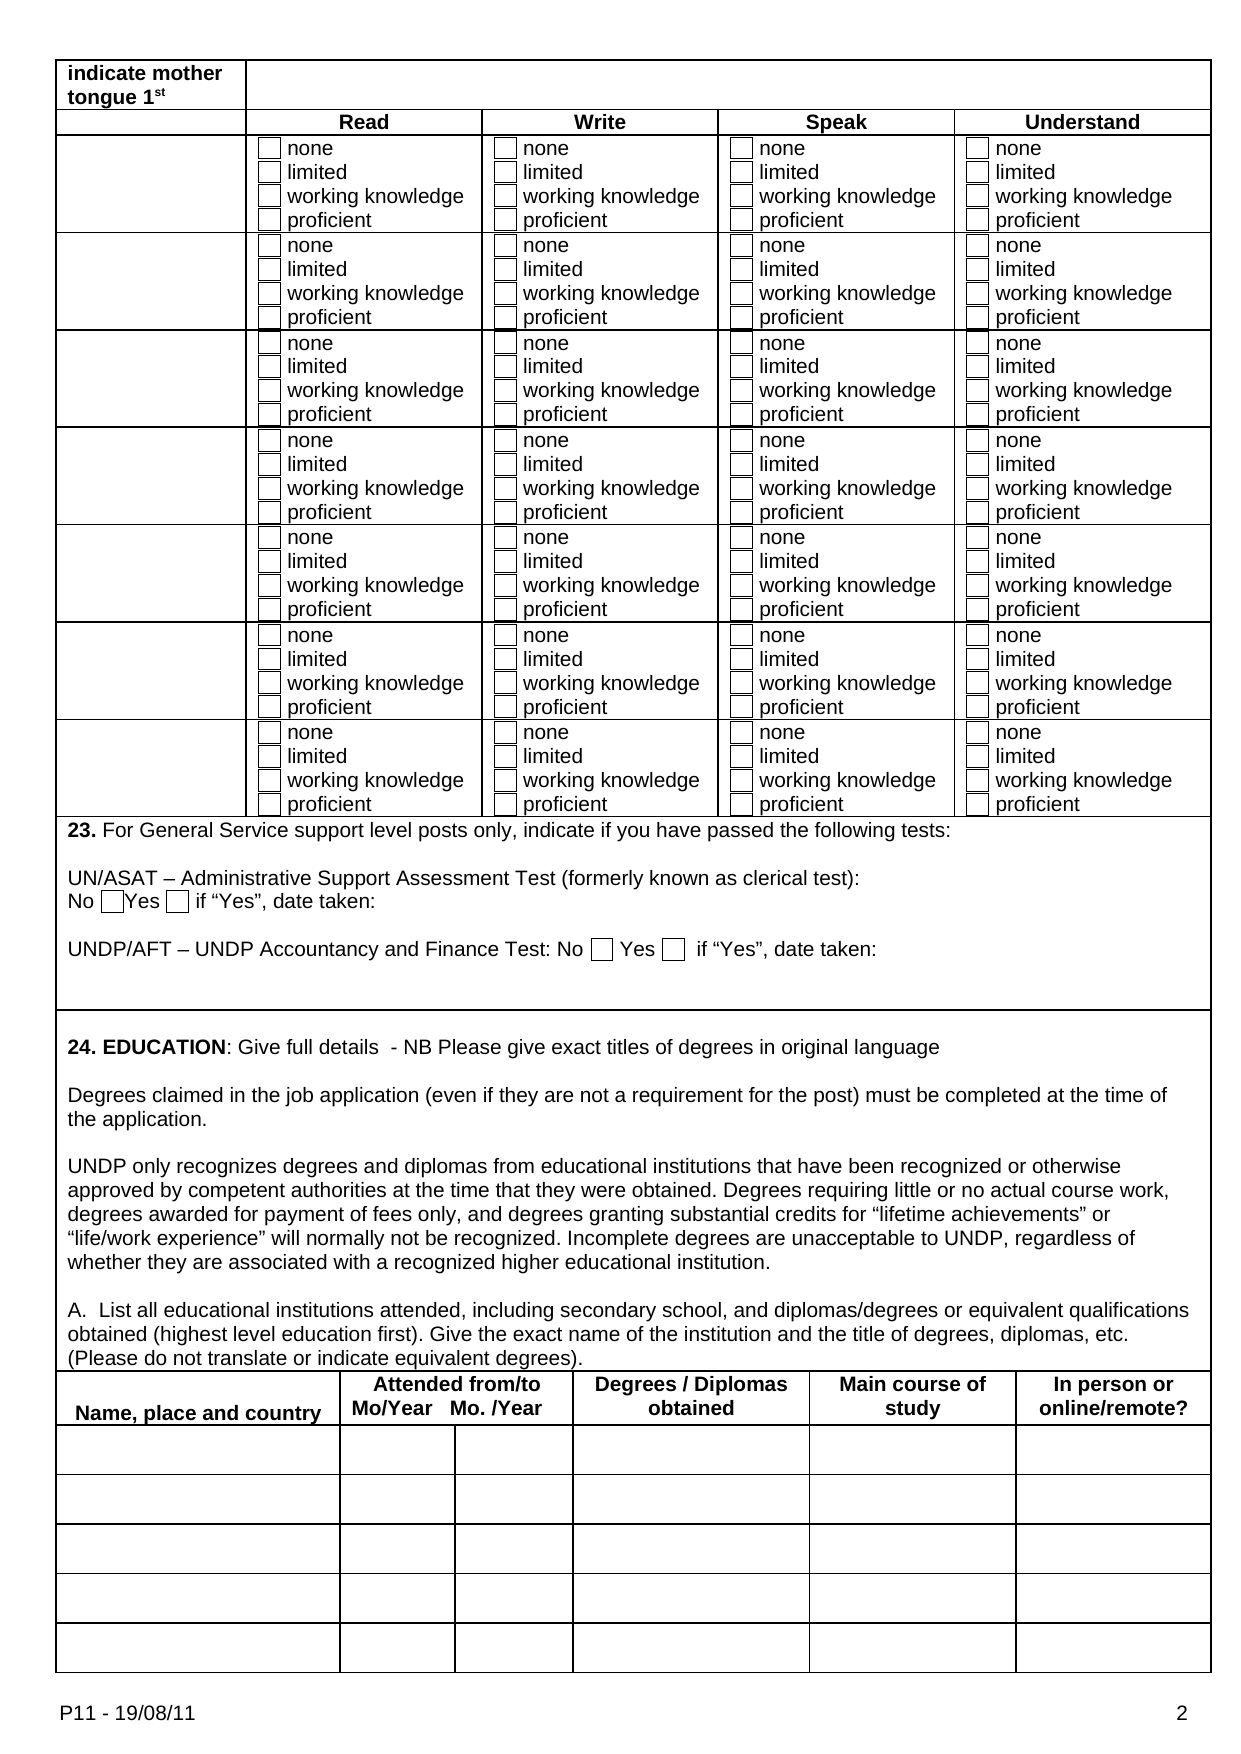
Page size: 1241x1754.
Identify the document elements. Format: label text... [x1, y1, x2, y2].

table_cell none limited working knowledge proficient [483, 233, 717, 329]
table_cell none limited working knowledge proficient [955, 428, 1210, 524]
table_cell [341, 1475, 454, 1523]
table_cell [57, 525, 245, 621]
table_cell [810, 1525, 1015, 1573]
table_cell [57, 331, 245, 426]
table_cell [341, 1426, 454, 1474]
table_cell [574, 1624, 809, 1672]
table_cell none limited working knowledge proficient [247, 136, 481, 231]
table_cell none limited working knowledge proficient [955, 233, 1210, 329]
table_cell none limited working knowledge proficient [955, 525, 1210, 621]
table_cell none limited working knowledge proficient [719, 623, 954, 718]
table_cell none limited working knowledge proficient [483, 136, 717, 231]
table_cell [57, 623, 245, 718]
table_cell none limited working knowledge proficient [719, 331, 954, 426]
table_cell [810, 1624, 1015, 1672]
table_cell [1017, 1525, 1210, 1573]
table_cell [810, 1475, 1015, 1523]
table_cell none limited working knowledge proficient [955, 136, 1210, 231]
table_cell Write [483, 110, 717, 134]
table_cell 23. For General Service support level posts only, indicate if you have passed the following tests: UN/ASAT – Administrative Support Assessment Test (formerly known as clerical test): No Yes if “Yes”, date taken: UNDP/AFT – UNDP Accountancy and Finance Test: No Yes if “Yes”, date taken: [57, 817, 1210, 1009]
table_cell [341, 1624, 454, 1672]
table_cell [57, 110, 245, 134]
table_cell [574, 1475, 809, 1523]
table_cell [57, 136, 245, 231]
table_cell Main course of study [810, 1372, 1015, 1424]
table_cell [57, 233, 245, 329]
table_cell [574, 1574, 809, 1622]
table_cell [341, 1525, 454, 1573]
table_cell none limited working knowledge proficient [483, 720, 717, 816]
table_cell none limited working knowledge proficient [955, 720, 1210, 816]
table_cell Attended from/to Mo/Year Mo. /Year [341, 1372, 572, 1424]
table_cell [574, 1426, 809, 1474]
table_cell none limited working knowledge proficient [247, 525, 481, 621]
table_cell none limited working knowledge proficient [719, 525, 954, 621]
table_cell [57, 720, 245, 816]
table_cell [57, 1426, 339, 1474]
table_cell none limited working knowledge proficient [483, 623, 717, 718]
table_cell [456, 1574, 572, 1622]
table_cell [1017, 1574, 1210, 1622]
table_cell none limited working knowledge proficient [719, 233, 954, 329]
table_cell [1017, 1426, 1210, 1474]
table_cell none limited working knowledge proficient [247, 331, 481, 426]
table_cell Read [247, 110, 481, 134]
table_cell none limited working knowledge proficient [955, 623, 1210, 718]
table_cell 24. EDUCATION: Give full details - NB Please give exact titles of degrees in original language Degrees claimed in the job application (even if they are not a requirement for the post) must be completed at the time of the application. UNDP only recognizes degrees and diplomas from educational institutions that have been recognized or otherwise approved by competent authorities at the time that they were obtained. Degrees requiring little or no actual course work, degrees awarded for payment of fees only, and degrees granting substantial credits for “lifetime achievements” or “life/work experience” will normally not be recognized. Incomplete degrees are unacceptable to UNDP, regardless of whether they are associated with a recognized higher educational institution. A. List all educational institutions attended, including secondary school, and diplomas/degrees or equivalent qualifications obtained (highest level education first). Give the exact name of the institution and the title of degrees, diplomas, etc. (Please do not translate or indicate equivalent degrees). [57, 1011, 1210, 1370]
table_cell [247, 61, 1210, 108]
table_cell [57, 61, 245, 108]
table_cell [1017, 1624, 1210, 1672]
table_cell none limited working knowledge proficient [483, 331, 717, 426]
table_cell [57, 1624, 339, 1672]
table_cell [456, 1624, 572, 1672]
table_cell Name, place and country [57, 1372, 339, 1424]
table_cell none limited working knowledge proficient [955, 331, 1210, 426]
table_cell none limited working knowledge proficient [719, 136, 954, 231]
table_cell [1017, 1475, 1210, 1523]
table_cell none limited working knowledge proficient [719, 428, 954, 524]
table_cell In person or online/remote? [1017, 1372, 1210, 1424]
table_cell none limited working knowledge proficient [247, 233, 481, 329]
table_cell Degrees / Diplomas obtained [574, 1372, 809, 1424]
table_cell [574, 1525, 809, 1573]
table_cell none limited working knowledge proficient [247, 720, 481, 816]
table_cell [810, 1426, 1015, 1474]
table_cell Speak [719, 110, 954, 134]
table_cell [456, 1475, 572, 1523]
table_cell [810, 1574, 1015, 1622]
table_cell [456, 1525, 572, 1573]
table_cell [57, 1475, 339, 1523]
table_cell [57, 1574, 339, 1622]
table_cell none limited working knowledge proficient [483, 428, 717, 524]
table_cell none limited working knowledge proficient [483, 525, 717, 621]
table_cell [456, 1426, 572, 1474]
table_cell [57, 1525, 339, 1573]
table_cell [57, 428, 245, 524]
table_cell Understand [955, 110, 1210, 134]
table_cell [341, 1574, 454, 1622]
table_cell none limited working knowledge proficient [719, 720, 954, 816]
table_cell none limited working knowledge proficient [247, 623, 481, 718]
table_cell none limited working knowledge proficient [247, 428, 481, 524]
